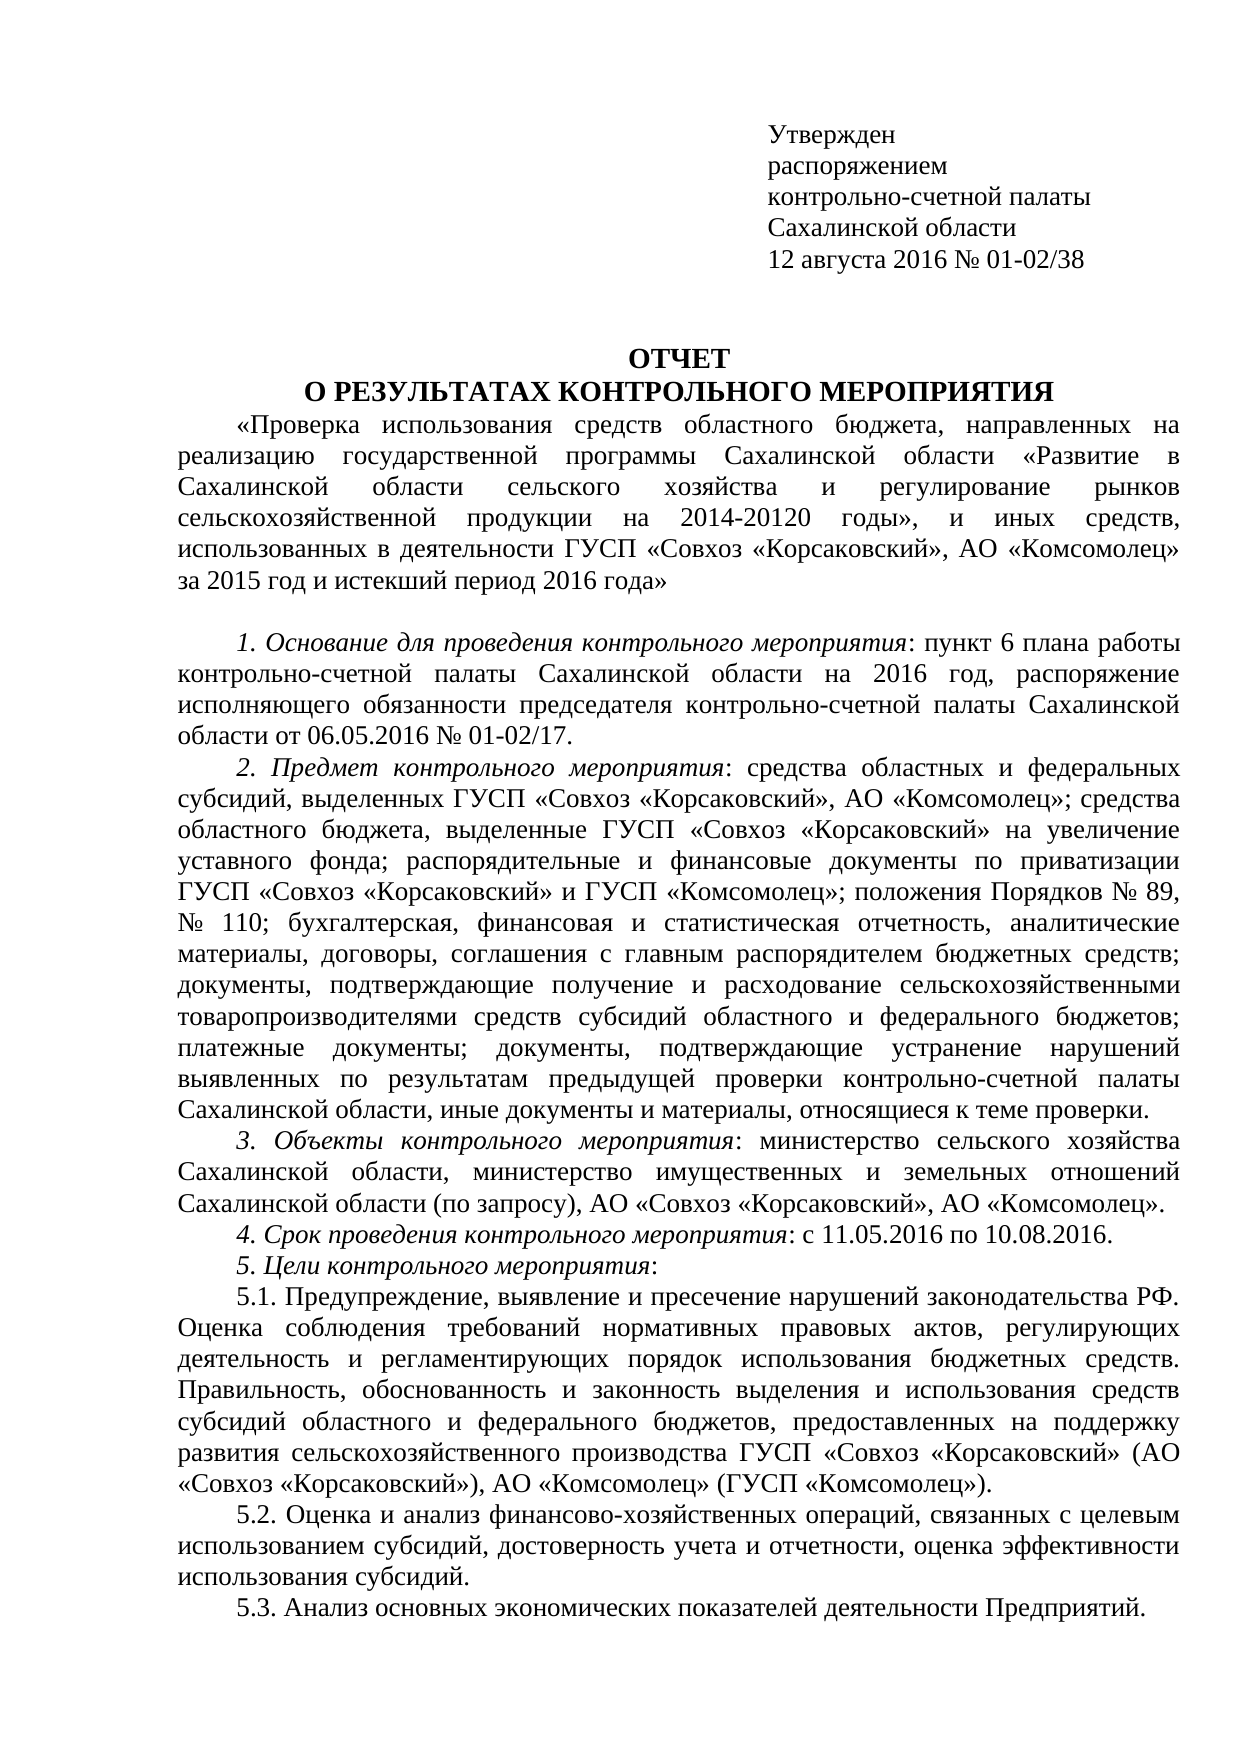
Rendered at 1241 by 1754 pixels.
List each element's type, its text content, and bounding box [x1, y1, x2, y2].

text 3. Объекты контрольного мероприятия: министерство сельского хозяйства Сахалинской области, министерство имущественных и земельных отношений Сахалинской области (по запросу), АО «Совхоз «Корсаковский», АО «Комсомолец». [177, 1124, 1181, 1218]
text ОТЧЕТ О РЕЗУЛЬТАТАХ КОНТРОЛЬНОГО МЕРОПРИЯТИЯ [177, 341, 1181, 408]
text 4. Срок проведения контрольного мероприятия: с 11.05.2016 по 10.08.2016. [177, 1218, 1181, 1249]
text 5.3. Анализ основных экономических показателей деятельности Предприятий. [177, 1592, 1181, 1623]
text «Проверка использования средств областного бюджета, направленных на реализацию государственной программы Сахалинской области «Развитие в Сахалинской области сельского хозяйства и регулирование рынков сельскохозяйственной продукции на 2014-20120 годы», и иных средств, использованных в деятельности ГУСП «Совхоз «Корсаковский», АО «Комсомолец» за 2015 год и истекший период 2016 года» [177, 408, 1181, 595]
text 5.2. Оценка и анализ финансово-хозяйственных операций, связанных с целевым использованием субсидий, достоверность учета и отчетности, оценка эффективности использования субсидий. [177, 1498, 1181, 1592]
text Утвержден [753, 118, 1181, 149]
text 1. Основание для проведения контрольного мероприятия: пункт 6 плана работы контрольно-счетной палаты Сахалинской области на 2016 год, распоряжение исполняющего обязанности председателя контрольно-счетной палаты Сахалинской области от 06.05.2016 № 01-02/17. [177, 626, 1181, 751]
text 12 августа 2016 № 01-02/38 [191, 243, 1181, 274]
text Сахалинской области [191, 212, 1181, 243]
text 2. Предмет контрольного мероприятия: средства областных и федеральных субсидий, выделенных ГУСП «Совхоз «Корсаковский», АО «Комсомолец»; средства областного бюджета, выделенные ГУСП «Совхоз «Корсаковский» на увеличение уставного фонда; распорядительные и финансовые документы по приватизации ГУСП «Совхоз «Корсаковский» и ГУСП «Комсомолец»; положения Порядков № 89, № 110; бухгалтерская, финансовая и статистическая отчетность, аналитические материалы, договоры, соглашения с главным распорядителем бюджетных средств; документы, подтверждающие получение и расходование сельскохозяйственными товаропроизводителями средств субсидий областного и федерального бюджетов; платежные документы; документы, подтверждающие устранение нарушений выявленных по результатам предыдущей проверки контрольно-счетной палаты Сахалинской области, иные документы и материалы, относящиеся к теме проверки. [177, 751, 1181, 1124]
text 5. Цели контрольного мероприятия: [177, 1249, 1181, 1280]
text 5.1. Предупреждение, выявление и пресечение нарушений законодательства РФ. Оценка соблюдения требований нормативных правовых актов, регулирующих деятельность и регламентирующих порядок использования бюджетных средств. Правильность, обоснованность и законность выделения и использования средств субсидий областного и федерального бюджетов, предоставленных на поддержку развития сельскохозяйственного производства ГУСП «Совхоз «Корсаковский» (АО «Совхоз «Корсаковский»), АО «Комсомолец» (ГУСП «Комсомолец»). [177, 1280, 1181, 1498]
text распоряжением [191, 149, 1181, 180]
text контрольно-счетной палаты [191, 180, 1181, 212]
